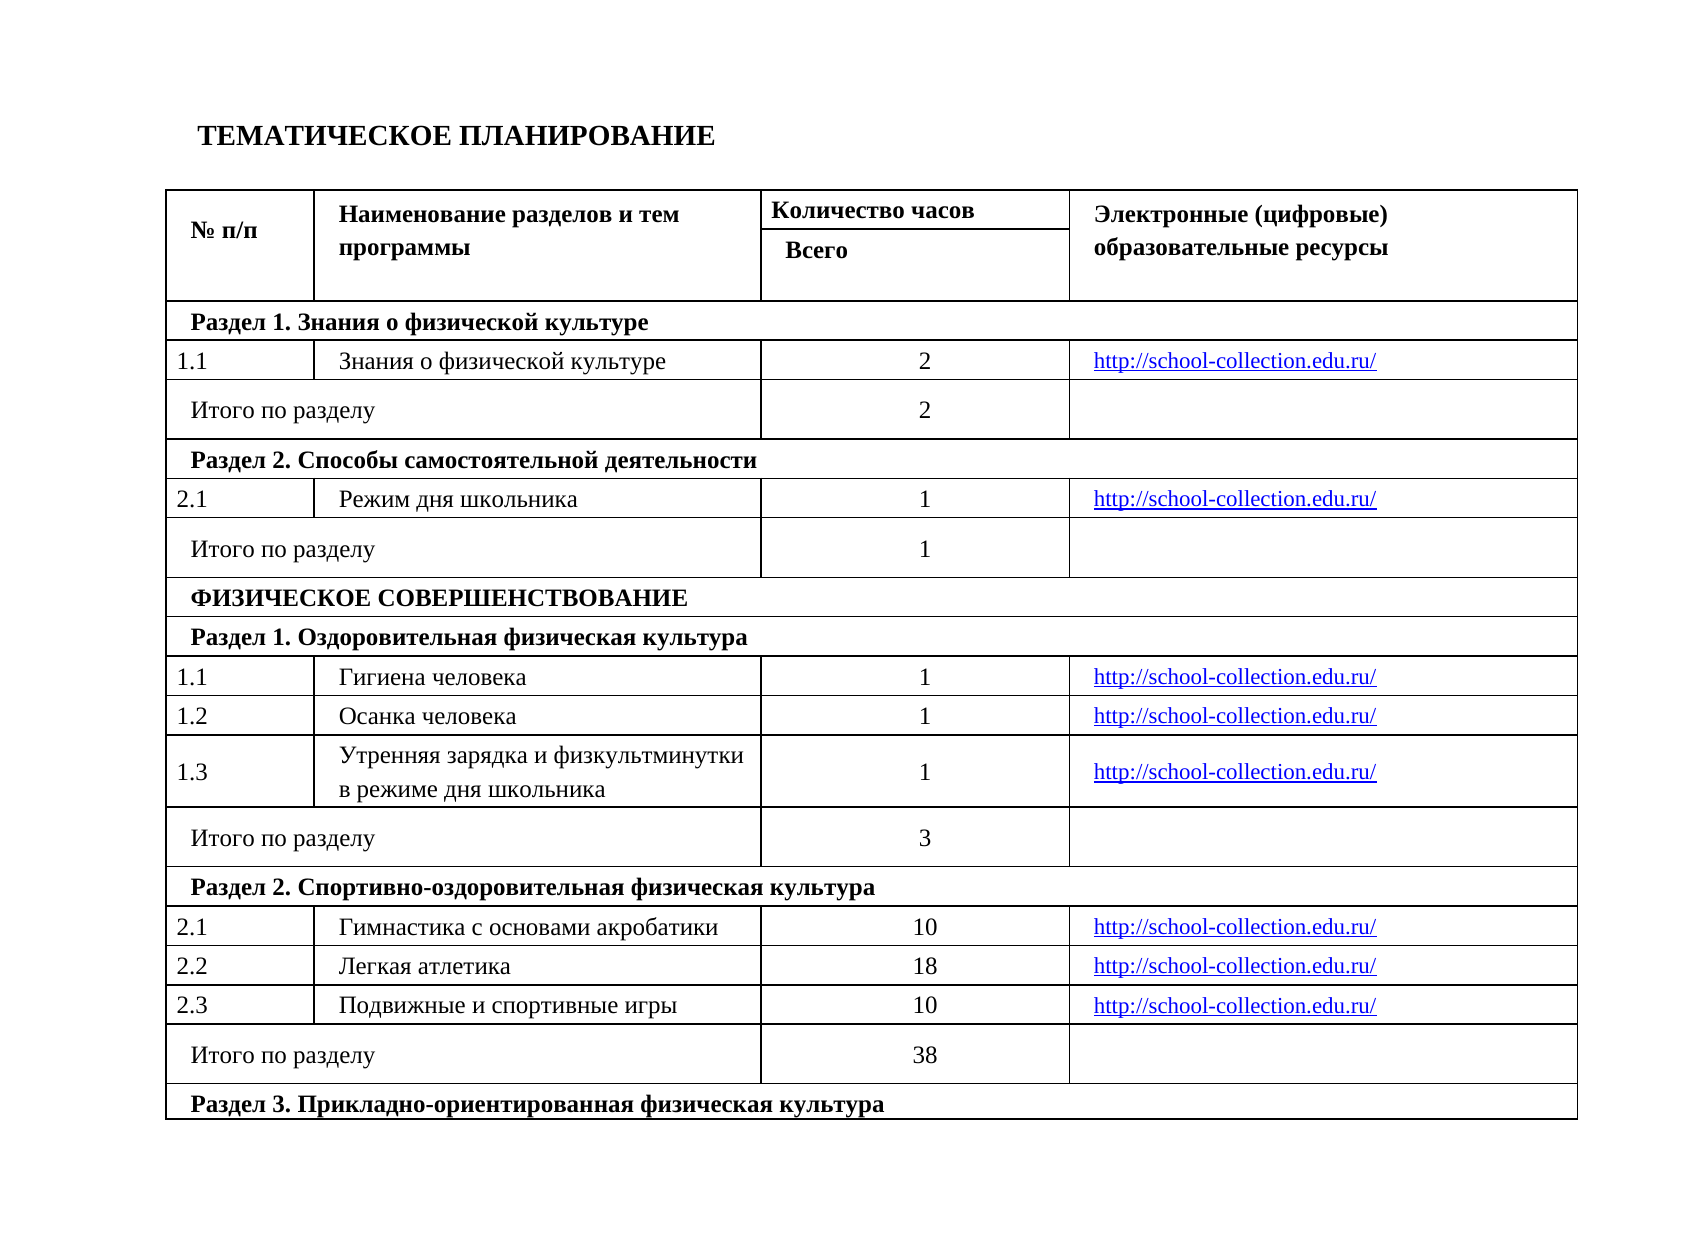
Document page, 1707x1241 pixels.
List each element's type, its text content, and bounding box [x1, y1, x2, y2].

table_cell 1.2 [167, 696, 313, 734]
table_cell 1.1 [167, 341, 313, 379]
table_cell 2 [762, 380, 1069, 438]
table_cell 2.1 [167, 907, 313, 944]
table_cell http://school-collection.edu.ru/ [1070, 341, 1577, 379]
table_header Наименование разделов и тем программы [315, 191, 760, 300]
text ТЕМАТИЧЕСКОЕ ПЛАНИРОВАНИЕ [190, 118, 1618, 152]
table_cell 1 [762, 518, 1069, 576]
table_cell 1.3 [167, 736, 313, 806]
table_cell 2.2 [167, 946, 313, 984]
table_cell http://school-collection.edu.ru/ [1070, 696, 1577, 734]
table_cell 2.1 [167, 479, 313, 517]
table_cell ФИЗИЧЕСКОЕ СОВЕРШЕНСТВОВАНИЕ [167, 578, 1577, 616]
table_cell 1.1 [167, 657, 313, 694]
table_cell Итого по разделу [167, 518, 760, 576]
table_header Количество часов [762, 191, 1069, 228]
table_cell [1070, 1025, 1577, 1083]
table_header № п/п [167, 191, 313, 300]
table_cell Режим дня школьника [315, 479, 760, 517]
table_cell [1070, 808, 1577, 866]
table_cell [1070, 380, 1577, 438]
table_cell Раздел 2. Спортивно-оздоровительная физическая культура [167, 867, 1577, 905]
table_header Электронные (цифровые) образовательные ресурсы [1070, 191, 1577, 300]
table_cell Гимнастика с основами акробатики [315, 907, 760, 944]
table_cell Раздел 1. Знания о физической культуре [167, 302, 1577, 339]
table_cell 2.3 [167, 986, 313, 1023]
table_cell 2 [762, 341, 1069, 379]
table_cell Осанка человека [315, 696, 760, 734]
table_cell Раздел 2. Способы самостоятельной деятельности [167, 440, 1577, 477]
table_cell 1 [762, 479, 1069, 517]
table_cell http://school-collection.edu.ru/ [1070, 657, 1577, 694]
table_cell Итого по разделу [167, 380, 760, 438]
table_cell 10 [762, 907, 1069, 944]
table_cell http://school-collection.edu.ru/ [1070, 907, 1577, 944]
table_cell Утренняя зарядка и физкультминутки в режиме дня школьника [315, 736, 760, 806]
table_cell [167, 1084, 1577, 1118]
table_cell Легкая атлетика [315, 946, 760, 984]
table_cell Подвижные и спортивные игры [315, 986, 760, 1023]
table_cell 38 [762, 1025, 1069, 1083]
table_cell 1 [762, 696, 1069, 734]
table_cell Всего [762, 230, 1069, 300]
table_cell http://school-collection.edu.ru/ [1070, 946, 1577, 984]
table_cell [1070, 518, 1577, 576]
table_cell Раздел 1. Оздоровительная физическая культура [167, 617, 1577, 655]
table_cell 1 [762, 657, 1069, 694]
table_cell http://school-collection.edu.ru/ [1070, 479, 1577, 517]
table_cell 10 [762, 986, 1069, 1023]
table_cell 18 [762, 946, 1069, 984]
table_cell Итого по разделу [167, 1025, 760, 1083]
table_cell http://school-collection.edu.ru/ [1070, 736, 1577, 806]
table_cell Гигиена человека [315, 657, 760, 694]
table_cell 3 [762, 808, 1069, 866]
table_cell http://school-collection.edu.ru/ [1070, 986, 1577, 1023]
table_cell Итого по разделу [167, 808, 760, 866]
table_cell Знания о физической культуре [315, 341, 760, 379]
table_cell 1 [762, 736, 1069, 806]
